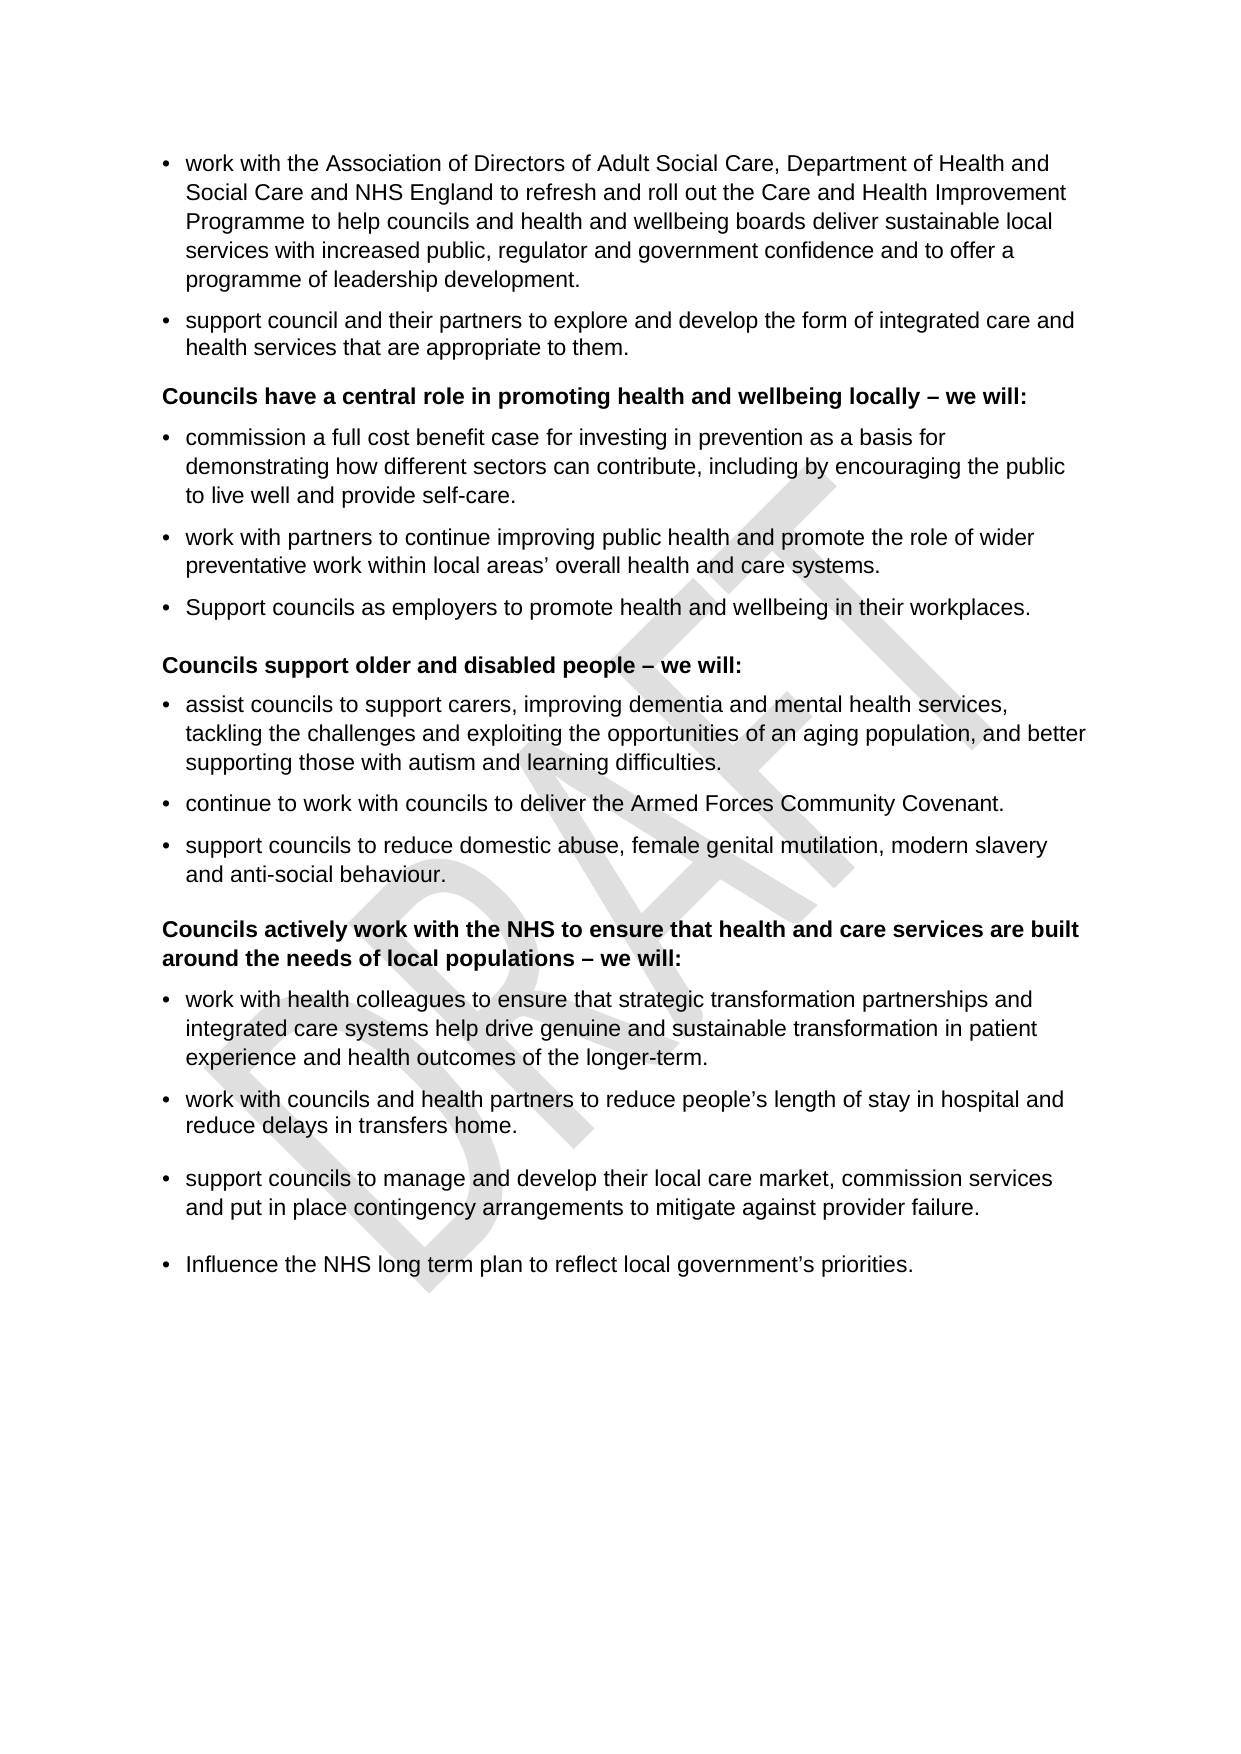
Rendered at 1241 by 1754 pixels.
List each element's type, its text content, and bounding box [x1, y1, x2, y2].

list Influence the NHS long term plan to reflect local government’s priorities. [162, 1251, 1090, 1277]
subtitle Councils have a central role in promoting health and wellbeing locally – we will: [162, 383, 1090, 409]
list Support councils as employers to promote health and wellbeing in their workplaces. [162, 594, 1090, 620]
list continue to work with councils to deliver the Armed Forces Community Covenant. [162, 790, 1090, 816]
list work with the Association of Directors of Adult Social Care, Department of Health and Social Care and NHS England to refresh and roll out the Care and Health Improvement Programme to help councils and health and wellbeing boards deliver sustainable local services with increased public, regulator and government confidence and to offer a programme of leadership development. [162, 150, 1090, 292]
list work with councils and health partners to reduce people’s length of stay in hospital and reduce delays in transfers home. [162, 1086, 1090, 1138]
list support councils to reduce domestic abuse, female genital mutilation, modern slavery and anti-social behaviour. [162, 832, 1090, 887]
list support councils to manage and develop their local care market, commission services and put in place contingency arrangements to mitigate against provider failure. [162, 1165, 1090, 1220]
list work with health colleagues to ensure that strategic transformation partnerships and integrated care systems help drive genuine and sustainable transformation in patient experience and health outcomes of the longer-term. [162, 986, 1090, 1071]
subtitle Councils support older and disabled people – we will: [162, 652, 1090, 678]
list assist councils to support carers, improving dementia and mental health services, tackling the challenges and exploiting the opportunities of an aging population, and better supporting those with autism and learning difficulties. [162, 691, 1090, 775]
list support council and their partners to explore and develop the form of integrated care and health services that are appropriate to them. [162, 307, 1090, 360]
subtitle Councils actively work with the NHS to ensure that health and care services are built around the needs of local populations – we will: [162, 916, 1090, 971]
list commission a full cost benefit case for investing in prevention as a basis for demonstrating how different sectors can contribute, including by encouraging the public to live well and provide self-care. [162, 424, 1090, 508]
list work with partners to continue improving public health and promote the role of wider preventative work within local areas’ overall health and care systems. [162, 523, 1090, 579]
